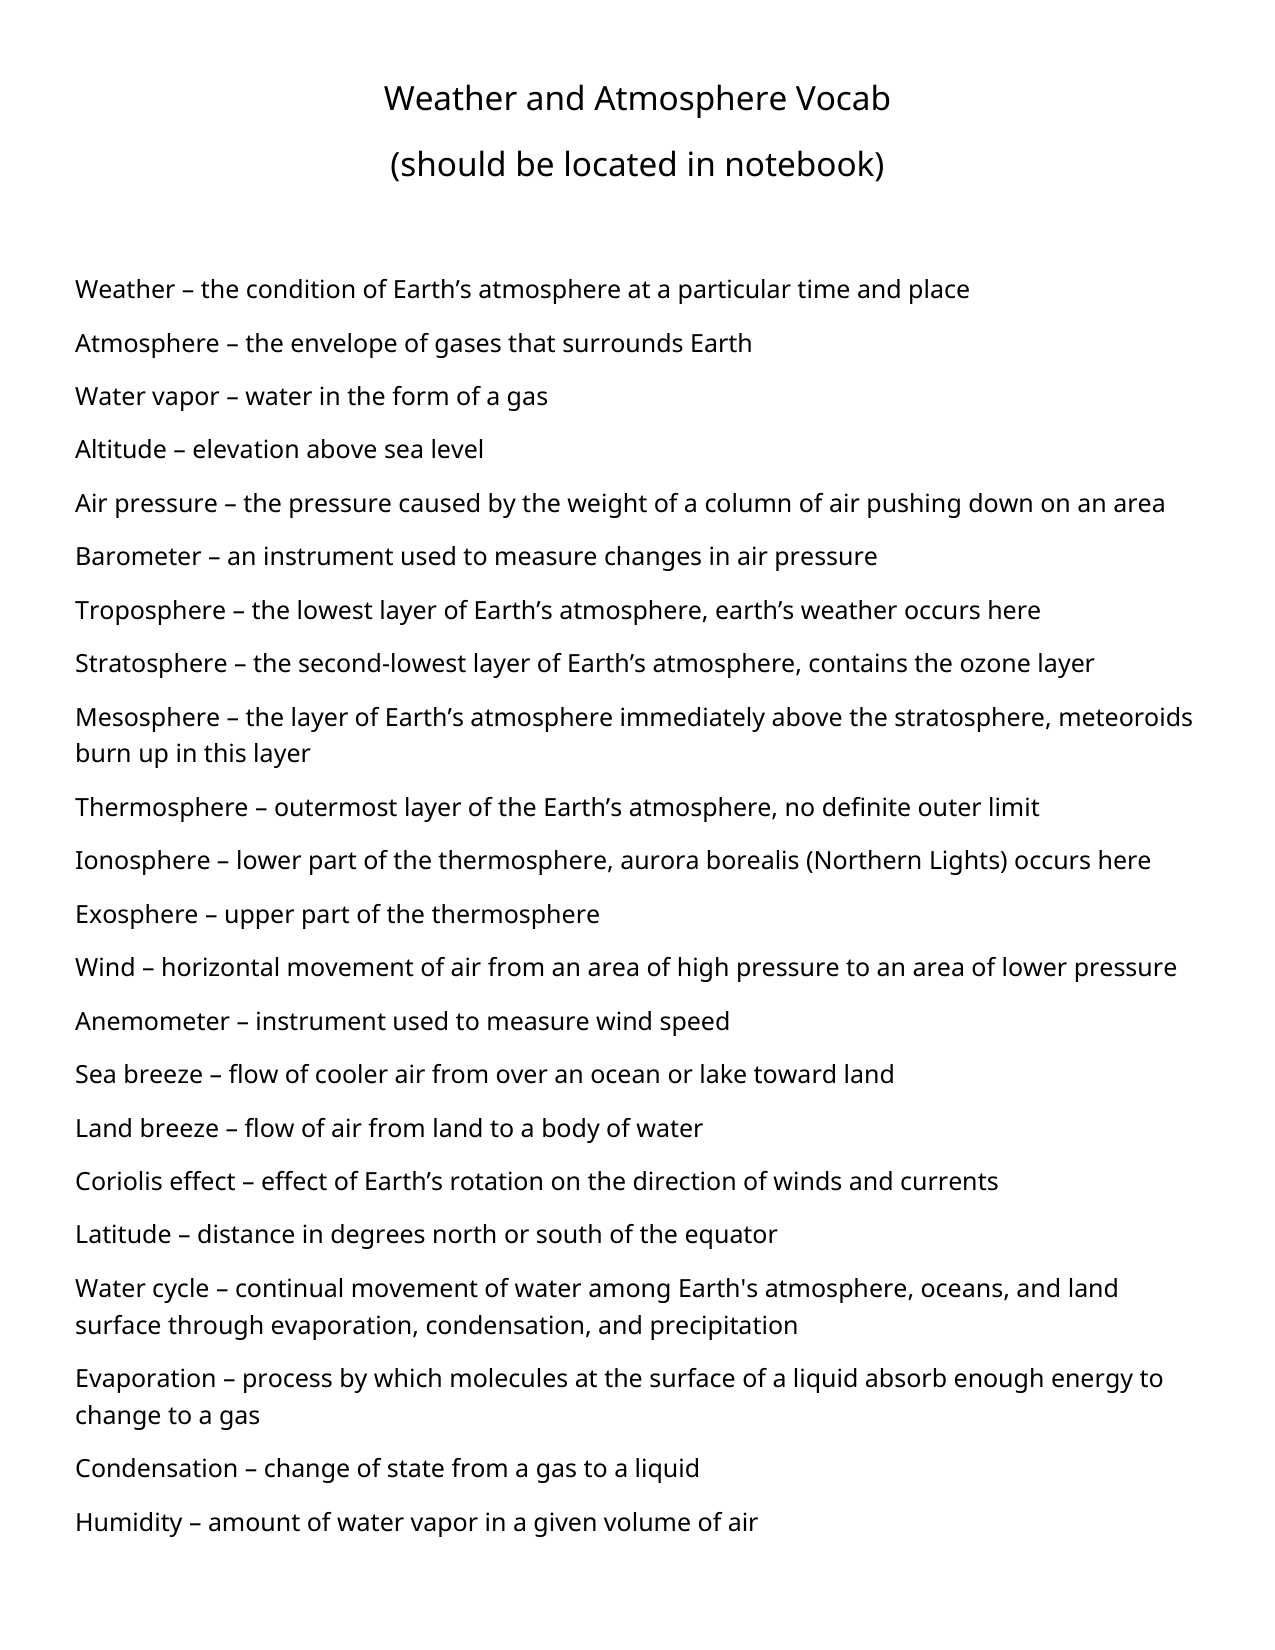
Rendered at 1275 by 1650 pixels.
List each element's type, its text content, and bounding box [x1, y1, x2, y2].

text Wind – horizontal movement of air from an area of high pressure to an area of lower pressure [75, 950, 1200, 984]
text Latitude – distance in degrees north or south of the equator [75, 1217, 1200, 1251]
text Humidity – amount of water vapor in a given volume of air [75, 1504, 1200, 1538]
text Condensation – change of state from a gas to a liquid [75, 1451, 1200, 1485]
text Atmosphere – the envelope of gases that surrounds Earth [75, 325, 1200, 359]
text Exosphere – upper part of the thermosphere [75, 896, 1200, 931]
text Evaporation – process by which molecules at the surface of a liquid absorb enough energy to change to a gas [75, 1361, 1200, 1432]
text Stratosphere – the second-lowest layer of Earth’s atmosphere, contains the ozone layer [75, 646, 1200, 680]
text Ionosphere – lower part of the thermosphere, aurora borealis (Northern Lights) occurs here [75, 843, 1200, 877]
text Sea breeze – flow of cooler air from over an ocean or lake toward land [75, 1057, 1200, 1091]
text Weather – the condition of Earth’s atmosphere at a particular time and place [75, 272, 1200, 306]
text Air pressure – the pressure caused by the weight of a column of air pushing down on an area [75, 486, 1200, 520]
text Land breeze – flow of air from land to a body of water [75, 1110, 1200, 1144]
text Anemometer – instrument used to measure wind speed [75, 1003, 1200, 1037]
text (should be located in notebook) [75, 141, 1200, 186]
text Water vapor – water in the form of a gas [75, 379, 1200, 413]
text Thermosphere – outermost layer of the Earth’s atmosphere, no definite outer limit [75, 789, 1200, 824]
text Troposphere – the lowest layer of Earth’s atmosphere, earth’s weather occurs here [75, 592, 1200, 627]
text Weather and Atmosphere Vocab [75, 75, 1200, 120]
text Water cycle – continual movement of water among Earth's atmosphere, oceans, and land surface through evaporation, condensation, and precipitation [75, 1271, 1200, 1341]
text Coriolis effect – effect of Earth’s rotation on the direction of winds and currents [75, 1164, 1200, 1198]
text Altitude – elevation above sea level [75, 432, 1200, 466]
text Barometer – an instrument used to measure changes in air pressure [75, 539, 1200, 573]
text Mesosphere – the layer of Earth’s atmosphere immediately above the stratosphere, meteoroids burn up in this layer [75, 699, 1200, 770]
